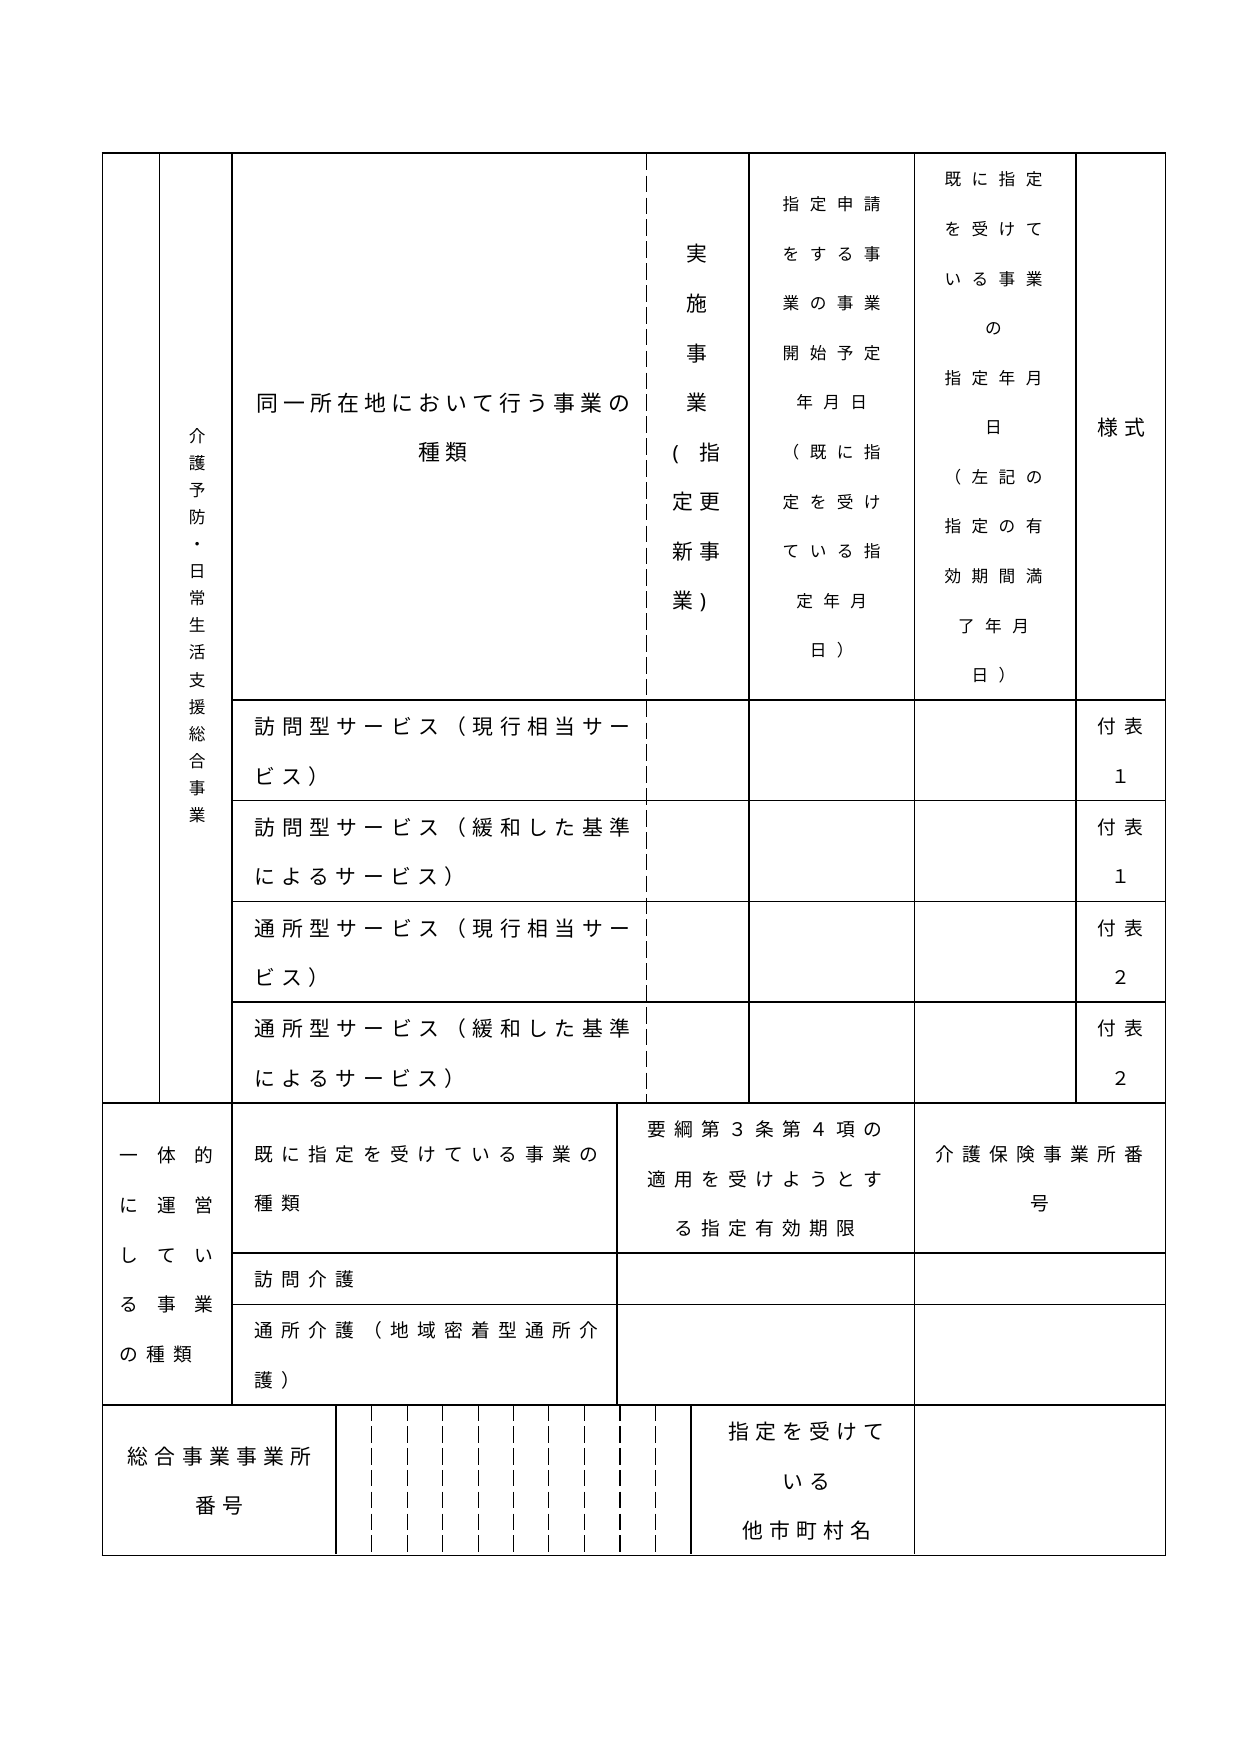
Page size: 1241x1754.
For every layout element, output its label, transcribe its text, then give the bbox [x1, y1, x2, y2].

table_cell [915, 902, 1075, 1001]
table_cell 通所介護（地域密着型通所介護） [233, 1305, 616, 1404]
table_cell [915, 1406, 1165, 1554]
table_cell 訪問型サービス（現行相当サービス） [233, 701, 647, 800]
table_cell [620, 1406, 655, 1554]
table_cell [647, 1003, 748, 1102]
table_cell 要綱第３条第４項の適用を受けようとする指定有効期限 [618, 1104, 914, 1252]
table_cell 介護予防・日常生活支援総合事業 第１号事業サービス [160, 154, 231, 1102]
table_cell 同一所在地において行う事業の種類 [233, 154, 647, 699]
table_cell 指定申請をする事業の事業開始予定年月日 （既に指定を受けている指定年月日） [750, 154, 914, 699]
table_cell [750, 1003, 914, 1102]
table_cell 既に指定を受けている事業の種類 [233, 1104, 616, 1252]
table_cell [647, 701, 748, 800]
table_cell 実 施 事 業 (指定更新事業) [647, 154, 748, 699]
table_cell [407, 1406, 442, 1554]
table_cell [750, 902, 914, 1001]
table_cell 総合事業事業所番号 [103, 1406, 335, 1554]
table_cell 訪問型サービス（緩和した基準によるサービス） [233, 801, 647, 901]
table_cell [750, 701, 914, 800]
table_cell [655, 1406, 690, 1554]
table_cell 通所型サービス（緩和した基準によるサービス） [233, 1003, 647, 1102]
table_cell 付表１ [1077, 801, 1165, 901]
table_cell [337, 1406, 372, 1554]
table_cell [647, 902, 748, 1001]
table_cell 介護保険事業所番号 [915, 1104, 1165, 1252]
table_cell 一体的に運営している事業の種類 [103, 1104, 231, 1404]
table_cell 指定を受けている 他市町村名 [692, 1406, 914, 1554]
table_cell [618, 1254, 914, 1303]
table_cell [618, 1305, 914, 1404]
table_cell 付表１ [1077, 701, 1165, 800]
table_cell 付表２ [1077, 1003, 1165, 1102]
table_cell [915, 801, 1075, 901]
table_cell [750, 801, 914, 901]
table_cell [915, 1305, 1165, 1404]
table_cell 訪問介護 [233, 1254, 616, 1303]
table_cell 様式 [1077, 154, 1165, 699]
table_cell [915, 701, 1075, 800]
table_cell [478, 1406, 513, 1554]
table_cell 既に指定を受けている事業の 指定年月日 （左記の指定の有効期間満了年月日） [915, 154, 1075, 699]
table_cell 通所型サービス（現行相当サービス） [233, 902, 647, 1001]
table_cell [514, 1406, 549, 1554]
table_cell [549, 1406, 584, 1554]
table_cell [915, 1003, 1075, 1102]
table_cell [443, 1406, 478, 1554]
table_cell [915, 1254, 1165, 1303]
table_cell [372, 1406, 407, 1554]
table_cell [647, 801, 748, 901]
table_cell [585, 1406, 620, 1554]
table_cell 付表２ [1077, 902, 1165, 1001]
